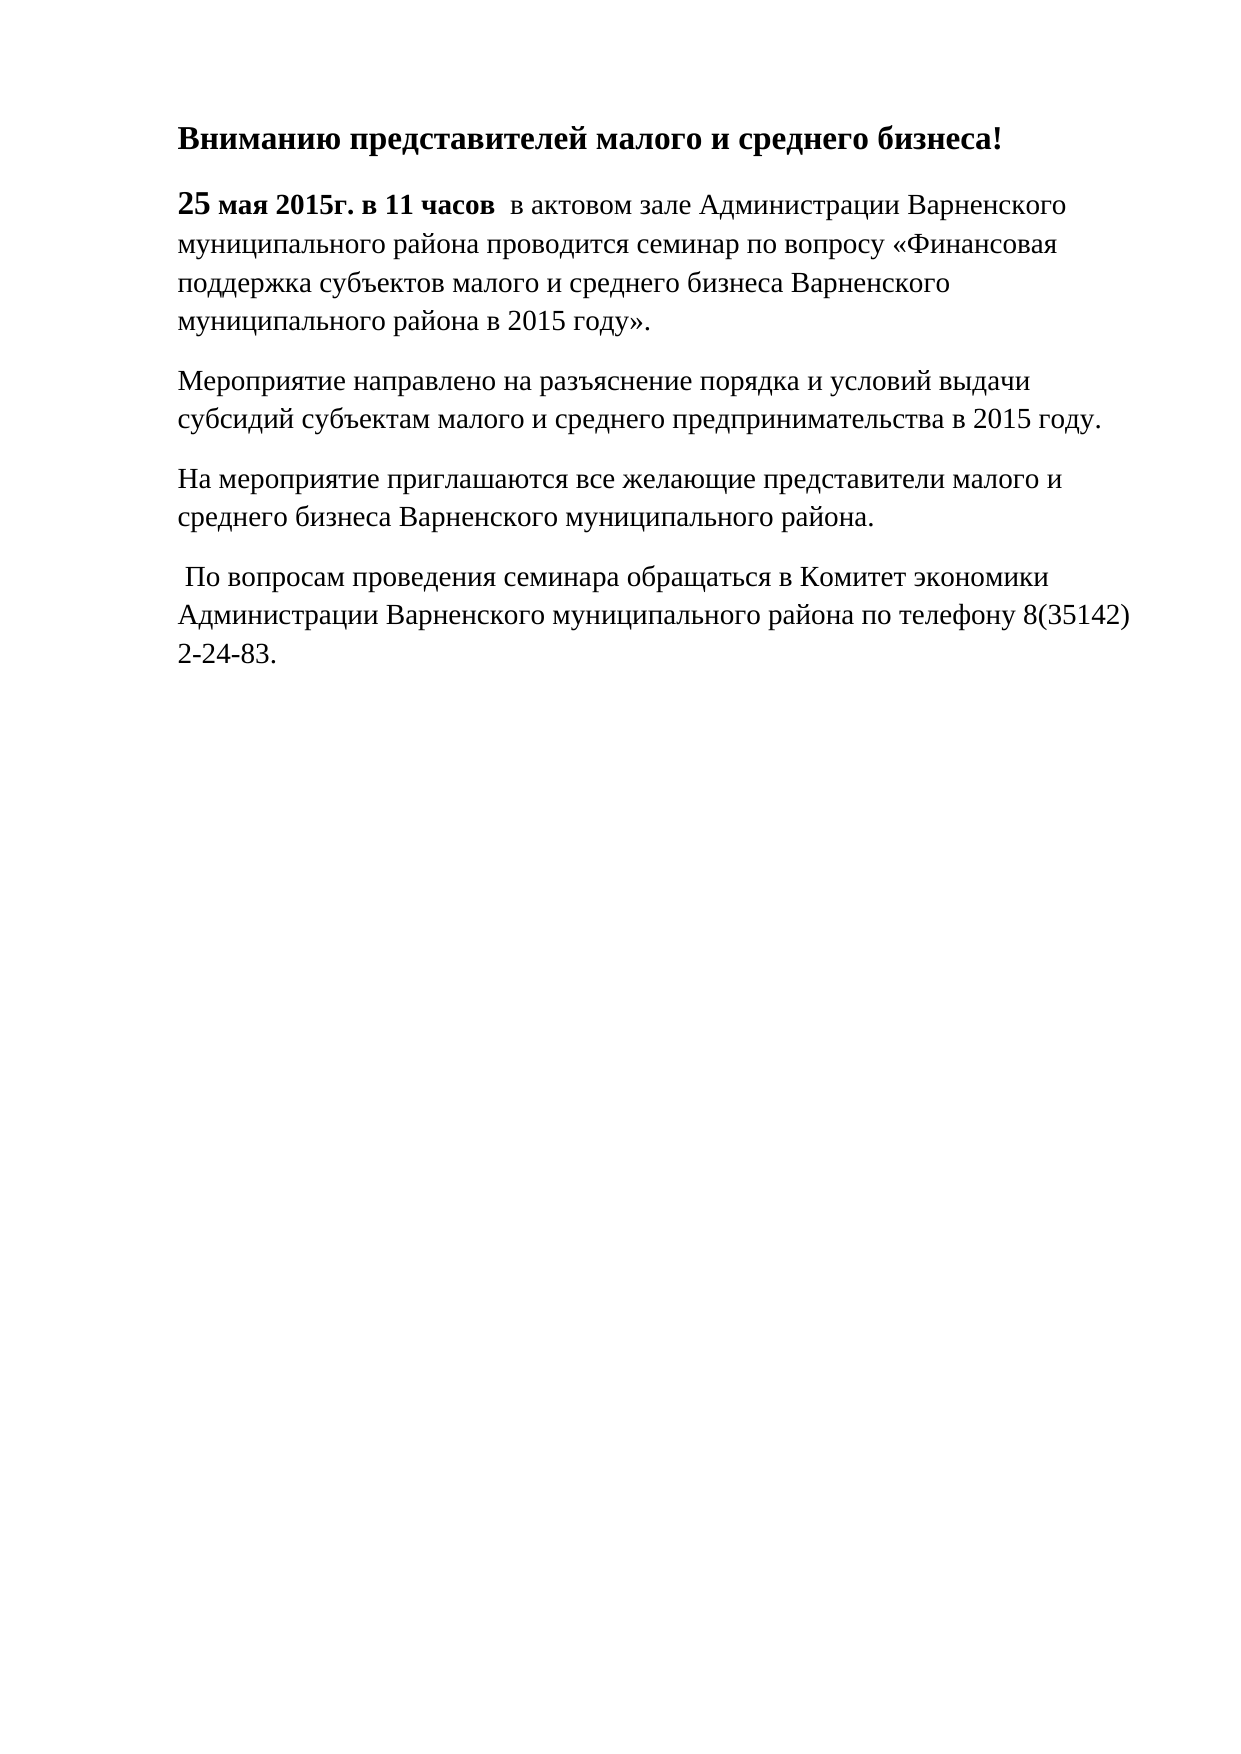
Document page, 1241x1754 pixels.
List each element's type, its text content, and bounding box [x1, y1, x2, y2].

text На мероприятие приглашаются все желающие представители малого и среднего бизнеса Варненского муниципального района. [177, 461, 1152, 533]
text 25 мая 2015г. в 11 часов в актовом зале Администрации Варненского муниципального района проводится семинар по вопросу «Финансовая поддержка субъектов малого и среднего бизнеса Варненского муниципального района в 2015 году». [177, 183, 1152, 337]
text Вниманию представителей малого и среднего бизнеса! [177, 118, 1152, 156]
text По вопросам проведения семинара обращаться в Комитет экономики Администрации Варненского муниципального района по телефону 8(35142) 2-24-83. [177, 559, 1152, 669]
text Мероприятие направлено на разъяснение порядка и условий выдачи субсидий субъектам малого и среднего предпринимательства в 2015 году. [177, 363, 1152, 435]
